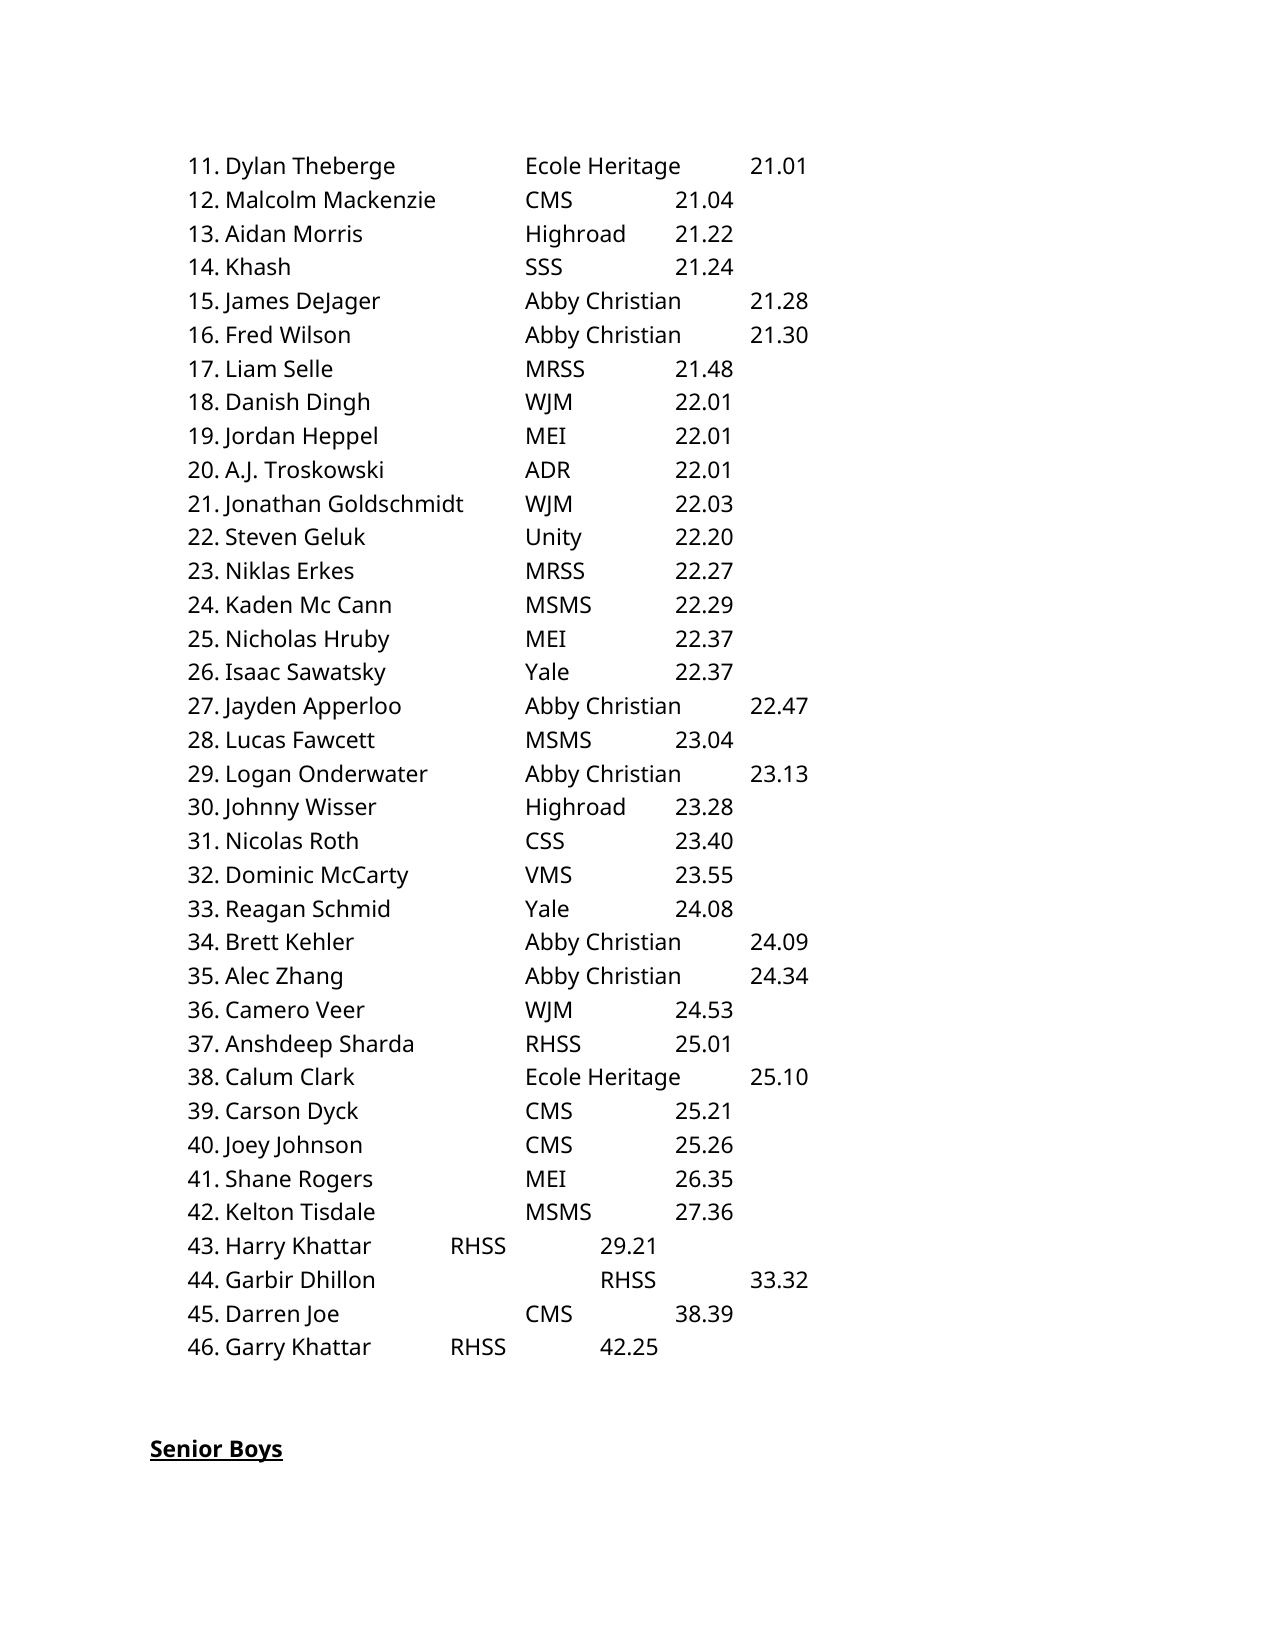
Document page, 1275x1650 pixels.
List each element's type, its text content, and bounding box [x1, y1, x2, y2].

list Camero Veer WJM 24.53 [187, 994, 1125, 1025]
list Logan Onderwater Abby Christian 23.13 [187, 757, 1125, 789]
list Calum Clark Ecole Heritage 25.10 [187, 1061, 1125, 1092]
list Harry Khattar RHSS 29.21 [187, 1230, 1125, 1261]
list Danish Dingh WJM 22.01 [187, 386, 1125, 417]
list Senior Boys [150, 1432, 1125, 1464]
list Garbir Dhillon RHSS 33.32 [187, 1264, 1125, 1295]
list Shane Rogers MEI 26.35 [187, 1162, 1125, 1194]
list Garry Khattar RHSS 42.25 [187, 1331, 1125, 1362]
list Khash SSS 21.24 [187, 251, 1125, 282]
list Darren Joe CMS 38.39 [187, 1297, 1125, 1329]
list Liam Selle MRSS 21.48 [187, 352, 1125, 384]
list Jonathan Goldschmidt WJM 22.03 [187, 487, 1125, 519]
list Jayden Apperloo Abby Christian 22.47 [187, 690, 1125, 721]
list Dominic McCarty VMS 23.55 [187, 859, 1125, 890]
list Anshdeep Sharda RHSS 25.01 [187, 1027, 1125, 1059]
list Lucas Fawcett MSMS 23.04 [187, 724, 1125, 755]
list A.J. Troskowski ADR 22.01 [187, 454, 1125, 485]
list Kaden Mc Cann MSMS 22.29 [187, 589, 1125, 620]
list Dylan Theberge Ecole Heritage 21.01 [187, 150, 1125, 181]
list Nicholas Hruby MEI 22.37 [187, 622, 1125, 654]
list Aidan Morris Highroad 21.22 [187, 217, 1125, 249]
list Brett Kehler Abby Christian 24.09 [187, 926, 1125, 957]
list Niklas Erkes MRSS 22.27 [187, 555, 1125, 586]
list James DeJager Abby Christian 21.28 [187, 285, 1125, 316]
list Malcolm Mackenzie CMS 21.04 [187, 184, 1125, 215]
list Steven Geluk Unity 22.20 [187, 521, 1125, 552]
list Reagan Schmid Yale 24.08 [187, 892, 1125, 924]
list Isaac Sawatsky Yale 22.37 [187, 656, 1125, 687]
list Carson Dyck CMS 25.21 [187, 1095, 1125, 1126]
list Nicolas Roth CSS 23.40 [187, 825, 1125, 856]
list Joey Johnson CMS 25.26 [187, 1129, 1125, 1160]
list Jordan Heppel MEI 22.01 [187, 420, 1125, 451]
list Fred Wilson Abby Christian 21.30 [187, 319, 1125, 350]
list Johnny Wisser Highroad 23.28 [187, 791, 1125, 822]
list Kelton Tisdale MSMS 27.36 [187, 1196, 1125, 1227]
list Alec Zhang Abby Christian 24.34 [187, 960, 1125, 991]
